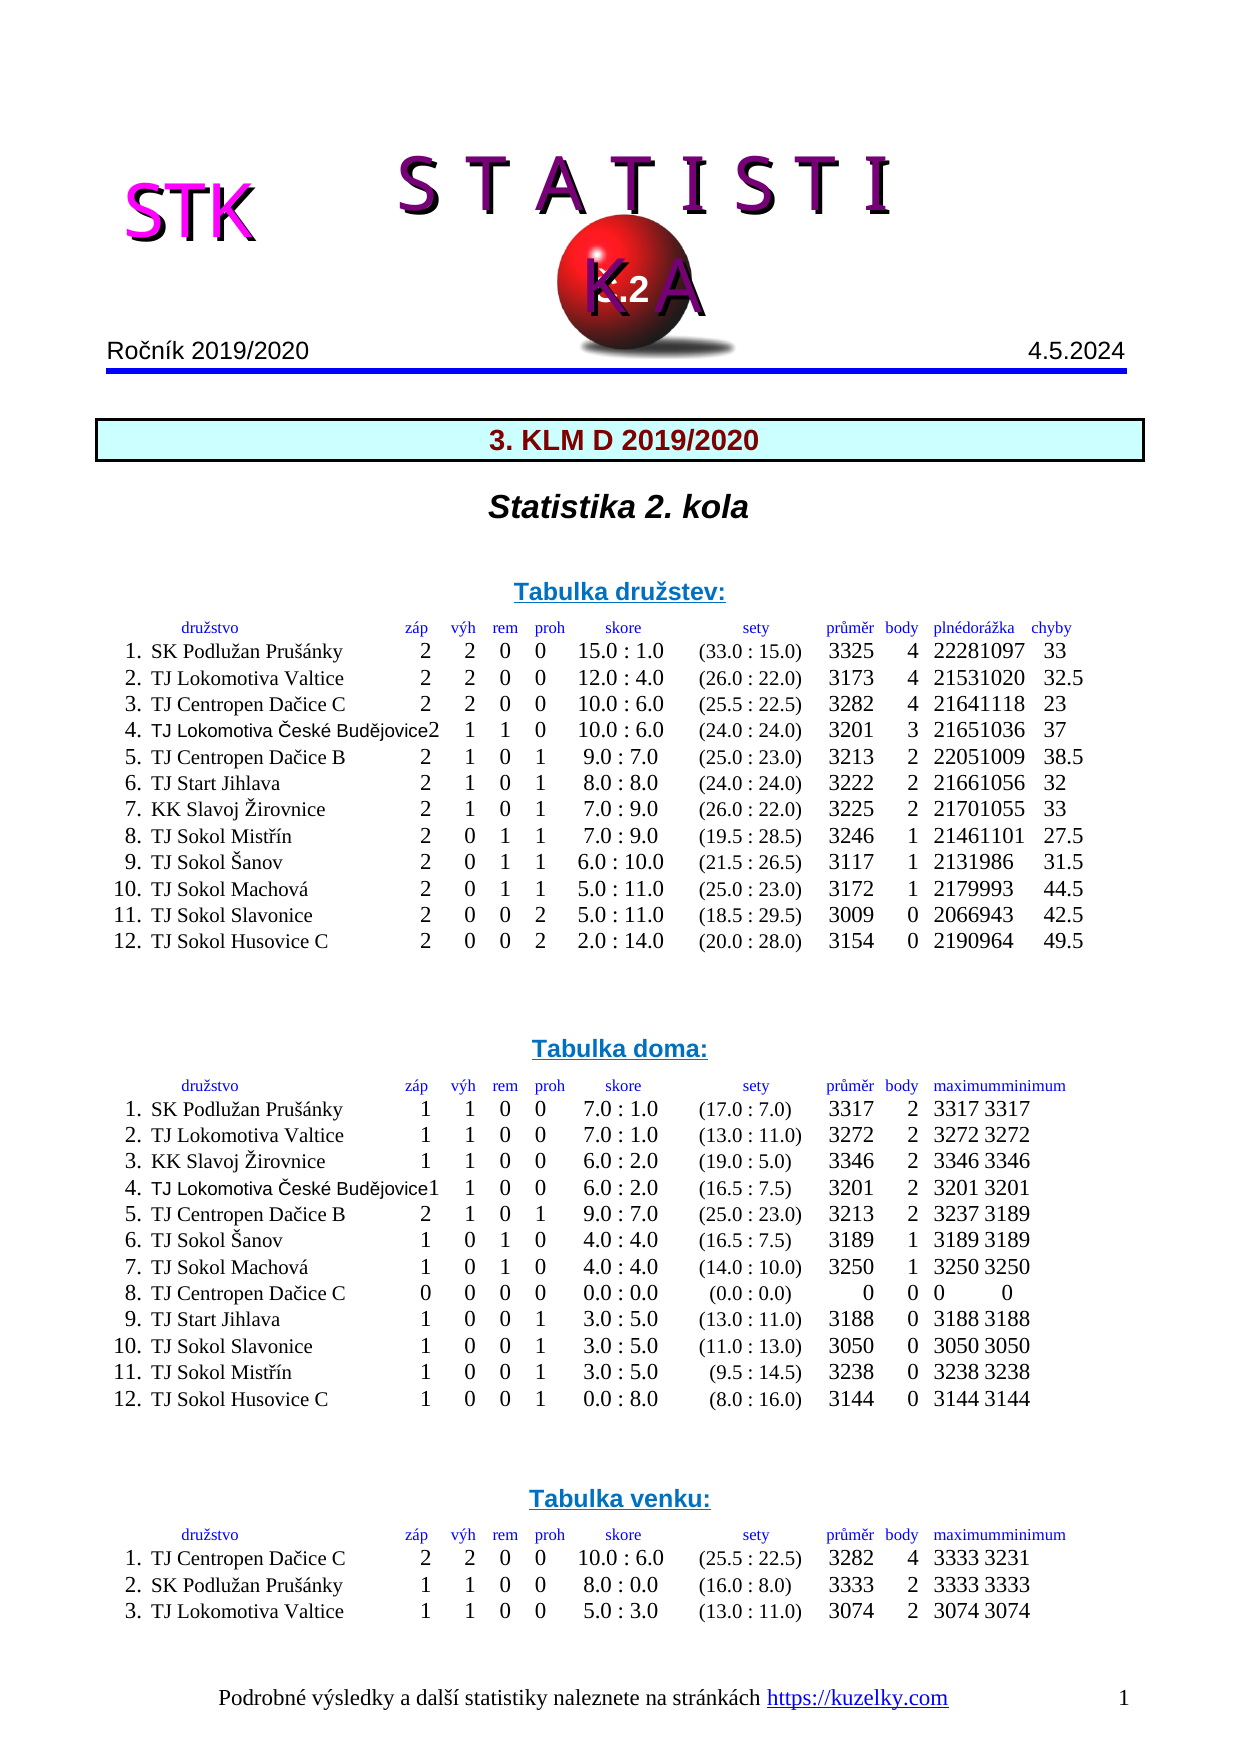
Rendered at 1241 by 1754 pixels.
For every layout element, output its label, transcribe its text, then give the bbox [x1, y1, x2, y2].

text 9. TJ Sokol Šanov 2 0 1 1 6.0 : 10.0 (21.5 : 26.5) 3117 1 2131 986 31.5 [106, 848, 1134, 874]
subtitle 3. KLM D 2019/2020 [98, 421, 1142, 459]
text 6. TJ Sokol Šanov 1 0 1 0 4.0 : 4.0 (16.5 : 7.5) 3189 1 3189 3189 [106, 1226, 1134, 1253]
text 4. TJ Lokomotiva České Budějovice 2 1 1 0 10.0 : 6.0 (24.0 : 24.0) 3201 3 2165 1036 37 [106, 716, 1134, 743]
text 3. TJ Centropen Dačice C 2 2 0 0 10.0 : 6.0 (25.5 : 22.5) 3282 4 2164 1118 23 [106, 690, 1134, 716]
text Tabulka venku: [94, 1484, 1145, 1513]
text 1. SK Podlužan Prušánky 2 2 0 0 15.0 : 1.0 (33.0 : 15.0) 3325 4 2228 1097 33 [106, 637, 1134, 664]
text 2. SK Podlužan Prušánky 1 1 0 0 8.0 : 0.0 (16.0 : 8.0) 3333 2 3333 3333 [106, 1571, 1134, 1597]
text 3. KK Slavoj Žirovnice 1 1 0 0 6.0 : 2.0 (19.0 : 5.0) 3346 2 3346 3346 [106, 1147, 1134, 1174]
text 8. TJ Sokol Mistřín 2 0 1 1 7.0 : 9.0 (19.5 : 28.5) 3246 1 2146 1101 27.5 [106, 822, 1134, 848]
text družstvo záp výh rem proh skore sety průměr body maximum minimum [106, 1076, 1134, 1095]
text 4. TJ Lokomotiva České Budějovice 1 1 0 0 6.0 : 2.0 (16.5 : 7.5) 3201 2 3201 3201 [106, 1174, 1134, 1200]
text Tabulka doma: [94, 1034, 1145, 1063]
text 8. TJ Centropen Dačice C 0 0 0 0 0.0 : 0.0 (0.0 : 0.0) 0 0 0 0 [106, 1279, 1134, 1306]
text 2. TJ Lokomotiva Valtice 2 2 0 0 12.0 : 4.0 (26.0 : 22.0) 3173 4 2153 1020 32.5 [106, 664, 1134, 690]
text Č.2 [609, 267, 671, 310]
text Ročník 2019/2020 4.5.2024 [106, 336, 1134, 365]
text 2. TJ Lokomotiva Valtice 1 1 0 0 7.0 : 1.0 (13.0 : 11.0) 3272 2 3272 3272 [106, 1121, 1134, 1147]
text Č.2 [687, 267, 1134, 310]
text Tabulka družstev: [94, 577, 1145, 606]
text 6. TJ Start Jihlava 2 1 0 1 8.0 : 8.0 (24.0 : 24.0) 3222 2 2166 1056 32 [106, 769, 1134, 796]
text 5. TJ Centropen Dačice B 2 1 0 1 9.0 : 7.0 (25.0 : 23.0) 3213 2 2205 1009 38.5 [106, 743, 1134, 769]
text družstvo záp výh rem proh skore sety průměr body plné dorážka chyby [106, 618, 1134, 637]
text 12. TJ Sokol Husovice C 2 0 0 2 2.0 : 14.0 (20.0 : 28.0) 3154 0 2190 964 49.5 [106, 927, 1134, 954]
text 10. TJ Sokol Slavonice 1 0 0 1 3.0 : 5.0 (11.0 : 13.0) 3050 0 3050 3050 [106, 1332, 1134, 1358]
text Statistika 2. kola [106, 487, 1134, 526]
text 11. TJ Sokol Slavonice 2 0 0 2 5.0 : 11.0 (18.5 : 29.5) 3009 0 2066 943 42.5 [106, 901, 1134, 927]
text 1. SK Podlužan Prušánky 1 1 0 0 7.0 : 1.0 (17.0 : 7.0) 3317 2 3317 3317 [106, 1095, 1134, 1121]
text 1. TJ Centropen Dačice C 2 2 0 0 10.0 : 6.0 (25.5 : 22.5) 3282 4 3333 3231 [106, 1544, 1134, 1571]
text 7. KK Slavoj Žirovnice 2 1 0 1 7.0 : 9.0 (26.0 : 22.0) 3225 2 2170 1055 33 [106, 796, 1134, 822]
text 3. TJ Lokomotiva Valtice 1 1 0 0 5.0 : 3.0 (13.0 : 11.0) 3074 2 3074 3074 [106, 1597, 1134, 1623]
text družstvo záp výh rem proh skore sety průměr body maximum minimum [106, 1525, 1134, 1544]
text 11. TJ Sokol Mistřín 1 0 0 1 3.0 : 5.0 (9.5 : 14.5) 3238 0 3238 3238 [106, 1358, 1134, 1384]
text 12. TJ Sokol Husovice C 1 0 0 1 0.0 : 8.0 (8.0 : 16.0) 3144 0 3144 3144 [106, 1384, 1134, 1411]
text 5. TJ Centropen Dačice B 2 1 0 1 9.0 : 7.0 (25.0 : 23.0) 3213 2 3237 3189 [106, 1200, 1134, 1226]
text 7. TJ Sokol Machová 1 0 1 0 4.0 : 4.0 (14.0 : 10.0) 3250 1 3250 3250 [106, 1253, 1134, 1279]
text 10. TJ Sokol Machová 2 0 1 1 5.0 : 11.0 (25.0 : 23.0) 3172 1 2179 993 44.5 [106, 874, 1134, 901]
text 9. TJ Start Jihlava 1 0 0 1 3.0 : 5.0 (13.0 : 11.0) 3188 0 3188 3188 [106, 1306, 1134, 1332]
text Č.2 [106, 267, 587, 310]
